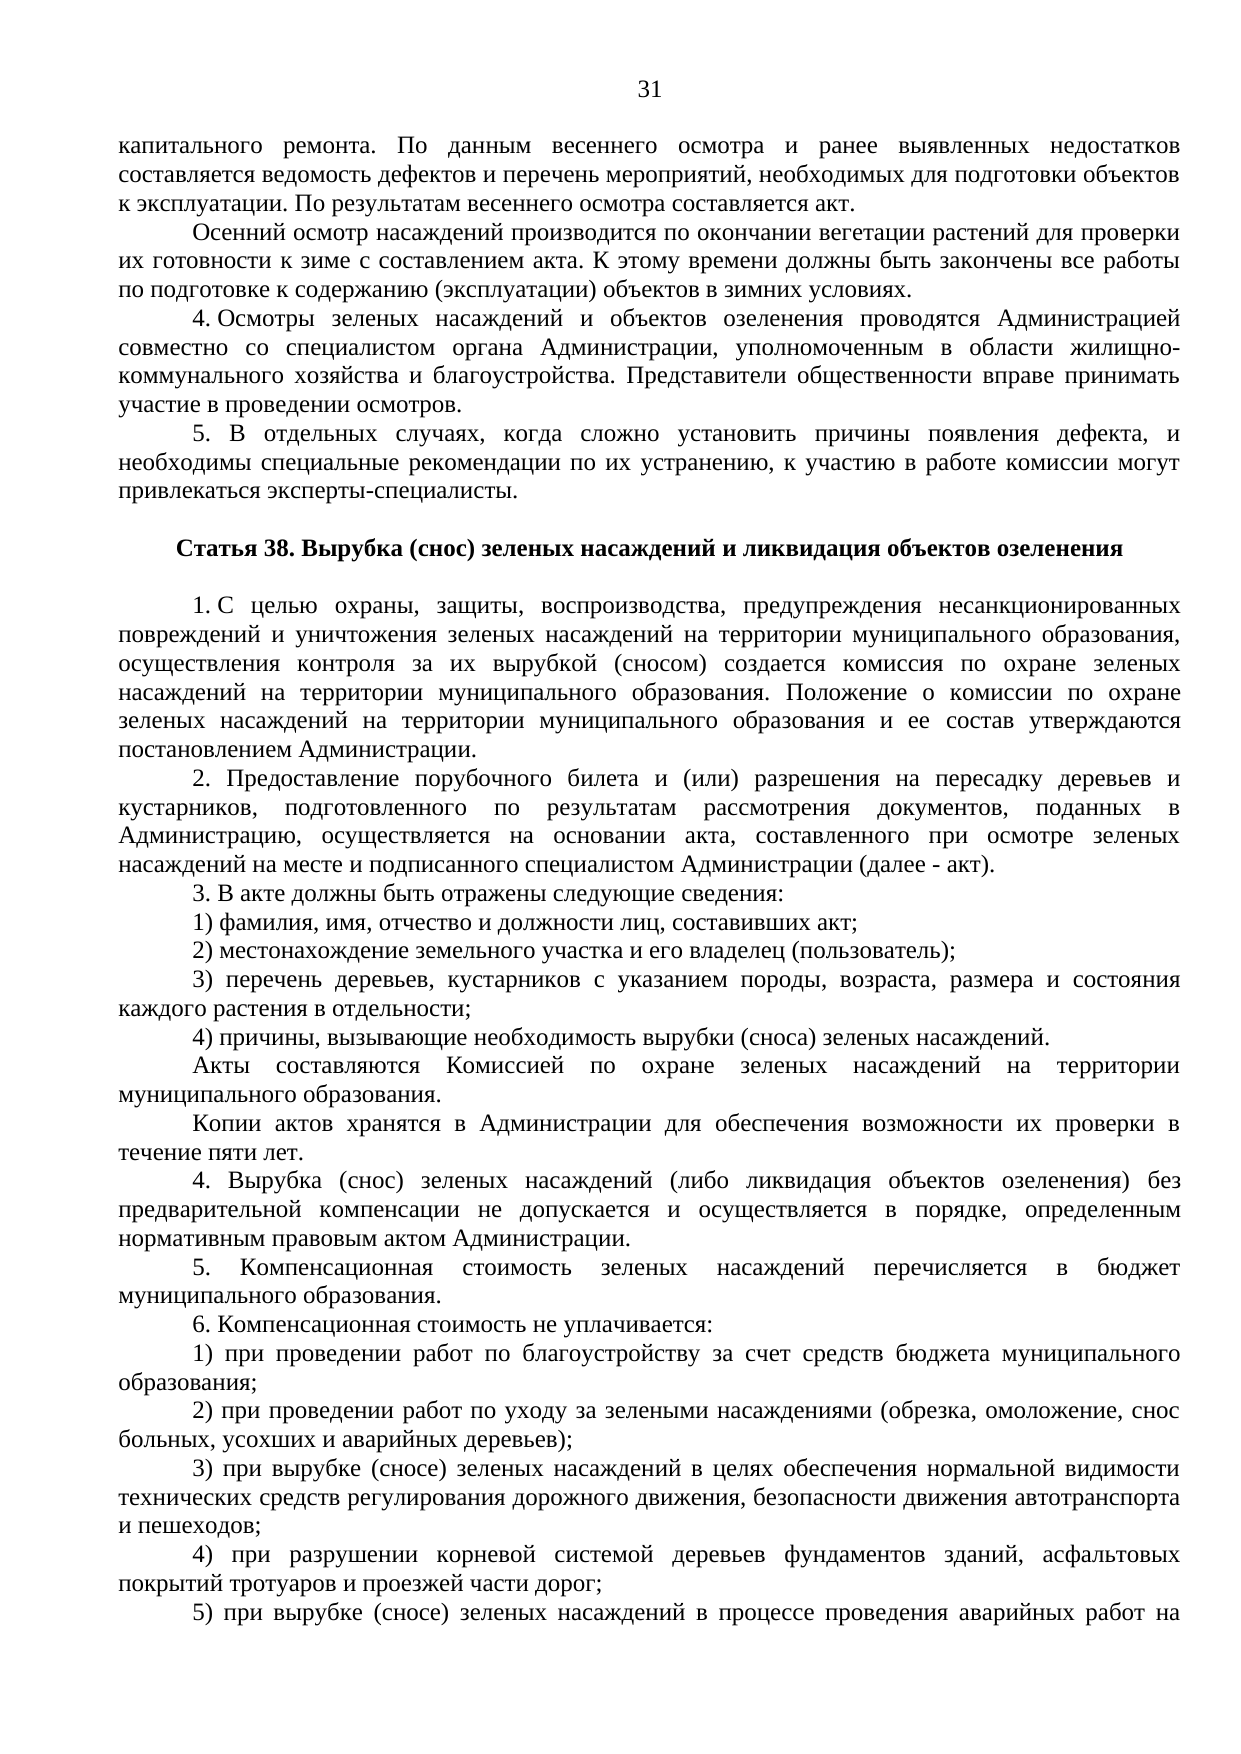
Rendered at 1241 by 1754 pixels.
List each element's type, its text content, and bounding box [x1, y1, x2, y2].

text 3) перечень деревьев, кустарников с указанием породы, возраста, размера и состояния каждого растения в отдельности; [118, 964, 1181, 1022]
text 6. Компенсационная стоимость не уплачивается: [118, 1309, 1181, 1338]
text Осенний осмотр насаждений производится по окончании вегетации растений для проверки их готовности к зиме с составлением акта. К этому времени должны быть закончены все работы по подготовке к содержанию (эксплуатации) объектов в зимних условиях. [118, 217, 1181, 303]
text 1) фамилия, имя, отчество и должности лиц, составивших акт; [118, 907, 1181, 936]
text 4. Осмотры зеленых насаждений и объектов озеленения проводятся Администрацией совместно со специалистом органа Администрации, уполномоченным в области жилищно-коммунального хозяйства и благоустройства. Представители общественности вправе принимать участие в проведении осмотров. [118, 303, 1181, 418]
text Копии актов хранятся в Администрации для обеспечения возможности их проверки в течение пяти лет. [118, 1108, 1181, 1166]
text 4. Вырубка (снос) зеленых насаждений (либо ликвидация объектов озеленения) без предварительной компенсации не допускается и осуществляется в порядке, определенным нормативным правовым актом Администрации. [118, 1166, 1181, 1252]
text 3. В акте должны быть отражены следующие сведения: [118, 878, 1181, 907]
text 2) местонахождение земельного участка и его владелец (пользователь); [118, 936, 1181, 964]
text 2) при проведении работ по уходу за зелеными насаждениями (обрезка, омоложение, снос больных, усохших и аварийных деревьев); [118, 1396, 1181, 1453]
text Акты составляются Комиссией по охране зеленых насаждений на территории муниципального образования. [118, 1051, 1181, 1108]
text 4) причины, вызывающие необходимость вырубки (сноса) зеленых насаждений. [118, 1022, 1181, 1051]
text 5. Компенсационная стоимость зеленых насаждений перечисляется в бюджет муниципального образования. [118, 1252, 1181, 1309]
text 1. С целью охраны, защиты, воспроизводства, предупреждения несанкционированных повреждений и уничтожения зеленых насаждений на территории муниципального образования, осуществления контроля за их вырубкой (сносом) создается комиссия по охране зеленых насаждений на территории муниципального образования. Положение о комиссии по охране зеленых насаждений на территории муниципального образования и ее состав утверждаются постановлением Администрации. [118, 591, 1181, 763]
text 3) при вырубке (сносе) зеленых насаждений в целях обеспечения нормальной видимости технических средств регулирования дорожного движения, безопасности движения автотранспорта и пешеходов; [118, 1453, 1181, 1539]
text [118, 131, 1181, 217]
text Статья 38. Вырубка (снос) зеленых насаждений и ликвидация объектов озеленения [118, 533, 1181, 562]
text 1) при проведении работ по благоустройству за счет средств бюджета муниципального образования; [118, 1338, 1181, 1396]
text 5. В отдельных случаях, когда сложно установить причины появления дефекта, и необходимы специальные рекомендации по их устранению, к участию в работе комиссии могут привлекаться эксперты-специалисты. [118, 418, 1181, 504]
text 2. Предоставление порубочного билета и (или) разрешения на пересадку деревьев и кустарников, подготовленного по результатам рассмотрения документов, поданных в Администрацию, осуществляется на основании акта, составленного при осмотре зеленых насаждений на месте и подписанного специалистом Администрации (далее - акт). [118, 763, 1181, 878]
text 4) при разрушении корневой системой деревьев фундаментов зданий, асфальтовых покрытий тротуаров и проезжей части дорог; [118, 1539, 1181, 1597]
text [118, 1597, 1181, 1626]
